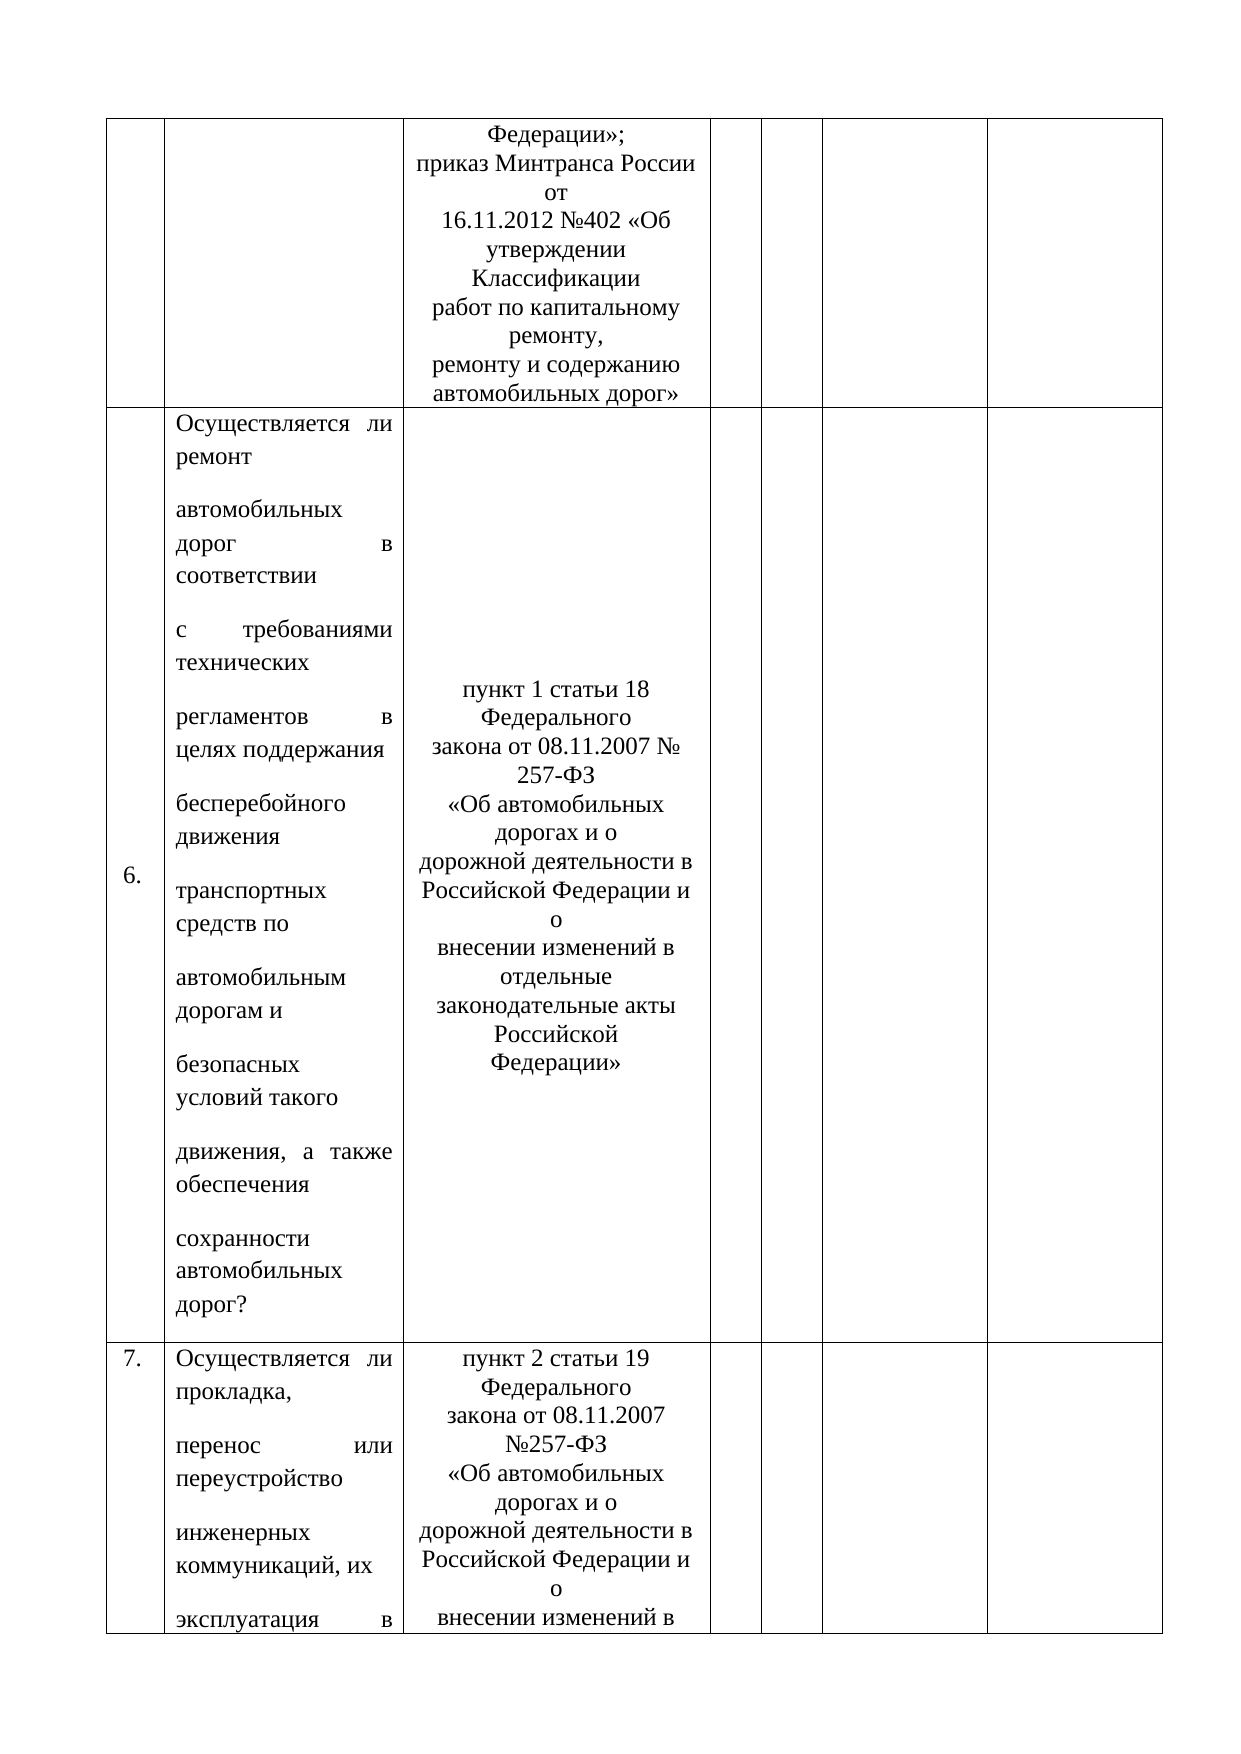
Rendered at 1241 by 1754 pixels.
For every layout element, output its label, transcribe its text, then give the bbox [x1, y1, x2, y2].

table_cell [165, 1343, 403, 1632]
table_cell [107, 1343, 164, 1632]
table_cell [711, 1343, 761, 1632]
table_cell [823, 1343, 987, 1632]
table_cell [711, 408, 761, 1342]
table_cell [823, 119, 987, 407]
table_cell [107, 119, 164, 407]
table_cell Осуществляется ли ремонт автомобильных дорог в соответствии с требованиями технических регламентов в целях поддержания бесперебойного движения транспортных средств по автомобильным дорогам и безопасных условий такого движения, а также обеспечения сохранности автомобильных дорог? [165, 408, 403, 1342]
table_cell [823, 408, 987, 1342]
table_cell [165, 119, 403, 407]
table_cell [762, 1343, 822, 1632]
table_cell [762, 408, 822, 1342]
table_cell пункт 1 статьи 18 Федерального закона от 08.11.2007 № 257-ФЗ «Об автомобильных дорогах и о дорожной деятельности в Российской Федерации и о внесении изменений в отдельные законодательные акты Российской Федерации» [404, 408, 710, 1342]
table_cell [988, 119, 1162, 407]
table_cell [107, 408, 164, 1342]
table_cell [988, 408, 1162, 1342]
table_cell [711, 119, 761, 407]
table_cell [404, 1343, 710, 1632]
table_cell [762, 119, 822, 407]
table_cell [988, 1343, 1162, 1632]
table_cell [404, 119, 710, 407]
